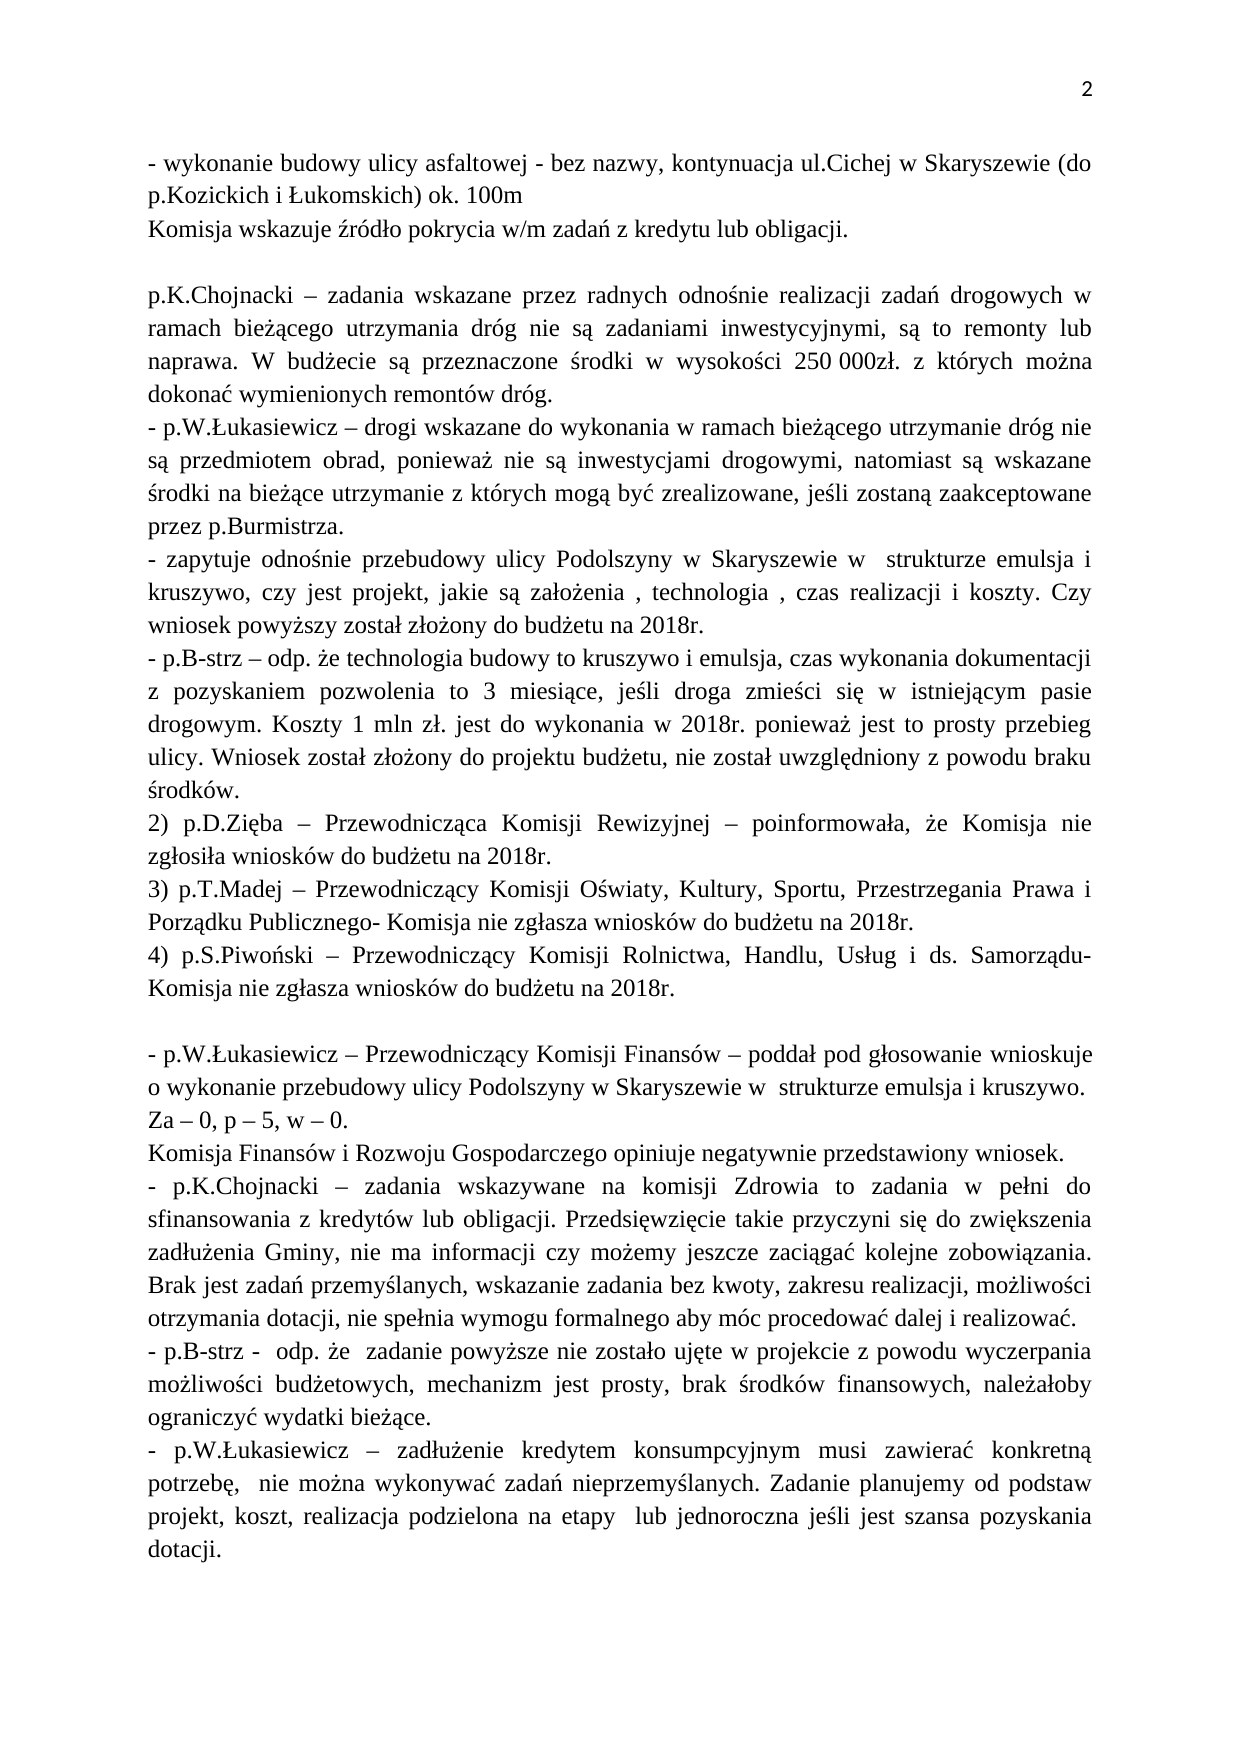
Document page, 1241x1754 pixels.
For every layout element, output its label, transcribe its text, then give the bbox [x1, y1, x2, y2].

text - p.B-strz – odp. że technologia budowy to kruszywo i emulsja, czas wykonania dokumentacji z pozyskaniem pozwolenia to 3 miesiące, jeśli droga zmieści się w istniejącym pasie drogowym. Koszty 1 mln zł. jest do wykonania w 2018r. ponieważ jest to prosty przebieg ulicy. Wniosek został złożony do projektu budżetu, nie został uwzględniony z powodu braku środków. [148, 643, 1093, 804]
text Za – 0, p – 5, w – 0. [148, 1105, 1093, 1134]
text Komisja Finansów i Rozwoju Gospodarczego opiniuje negatywnie przedstawiony wniosek. [148, 1138, 1093, 1167]
text p.K.Chojnacki – zadania wskazane przez radnych odnośnie realizacji zadań drogowych w ramach bieżącego utrzymania dróg nie są zadaniami inwestycyjnymi, są to remonty lub naprawa. W budżecie są przeznaczone środki w wysokości 250 000zł. z których można dokonać wymienionych remontów dróg. [148, 280, 1093, 407]
text 3) p.T.Madej – Przewodniczący Komisji Oświaty, Kultury, Sportu, Przestrzegania Prawa i Porządku Publicznego- Komisja nie zgłasza wniosków do budżetu na 2018r. [148, 874, 1093, 936]
text Komisja wskazuje źródło pokrycia w/m zadań z kredytu lub obligacji. [148, 214, 1093, 242]
text - p.K.Chojnacki – zadania wskazywane na komisji Zdrowia to zadania w pełni do sfinansowania z kredytów lub obligacji. Przedsięwzięcie takie przyczyni się do zwiększenia zadłużenia Gminy, nie ma informacji czy możemy jeszcze zaciągać kolejne zobowiązania. Brak jest zadań przemyślanych, wskazanie zadania bez kwoty, zakresu realizacji, możliwości otrzymania dotacji, nie spełnia wymogu formalnego aby móc procedować dalej i realizować. [148, 1171, 1093, 1332]
text - p.W.Łukasiewicz – drogi wskazane do wykonania w ramach bieżącego utrzymanie dróg nie są przedmiotem obrad, ponieważ nie są inwestycjami drogowymi, natomiast są wskazane środki na bieżące utrzymanie z których mogą być zrealizowane, jeśli zostaną zaakceptowane przez p.Burmistrza. [148, 412, 1093, 539]
text - wykonanie budowy ulicy asfaltowej - bez nazwy, kontynuacja ul.Cichej w Skaryszewie (do p.Kozickich i Łukomskich) ok. 100m [148, 148, 1093, 209]
text 2) p.D.Zięba – Przewodnicząca Komisji Rewizyjnej – poinformowała, że Komisja nie zgłosiła wniosków do budżetu na 2018r. [148, 808, 1093, 870]
text - p.W.Łukasiewicz – Przewodniczący Komisji Finansów – poddał pod głosowanie wnioskuje o wykonanie przebudowy ulicy Podolszyny w Skaryszewie w strukturze emulsja i kruszywo. [148, 1039, 1093, 1101]
text - zapytuje odnośnie przebudowy ulicy Podolszyny w Skaryszewie w strukturze emulsja i kruszywo, czy jest projekt, jakie są założenia , technologia , czas realizacji i koszty. Czy wniosek powyższy został złożony do budżetu na 2018r. [148, 544, 1093, 639]
text 4) p.S.Piwoński – Przewodniczący Komisji Rolnictwa, Handlu, Usług i ds. Samorządu- Komisja nie zgłasza wniosków do budżetu na 2018r. [148, 940, 1093, 1002]
text - p.B-strz - odp. że zadanie powyższe nie zostało ujęte w projekcie z powodu wyczerpania możliwości budżetowych, mechanizm jest prosty, brak środków finansowych, należałoby ograniczyć wydatki bieżące. [148, 1336, 1093, 1431]
text - p.W.Łukasiewicz – zadłużenie kredytem konsumpcyjnym musi zawierać konkretną potrzebę, nie można wykonywać zadań nieprzemyślanych. Zadanie planujemy od podstaw projekt, koszt, realizacja podzielona na etapy lub jednoroczna jeśli jest szansa pozyskania dotacji. [148, 1435, 1093, 1563]
